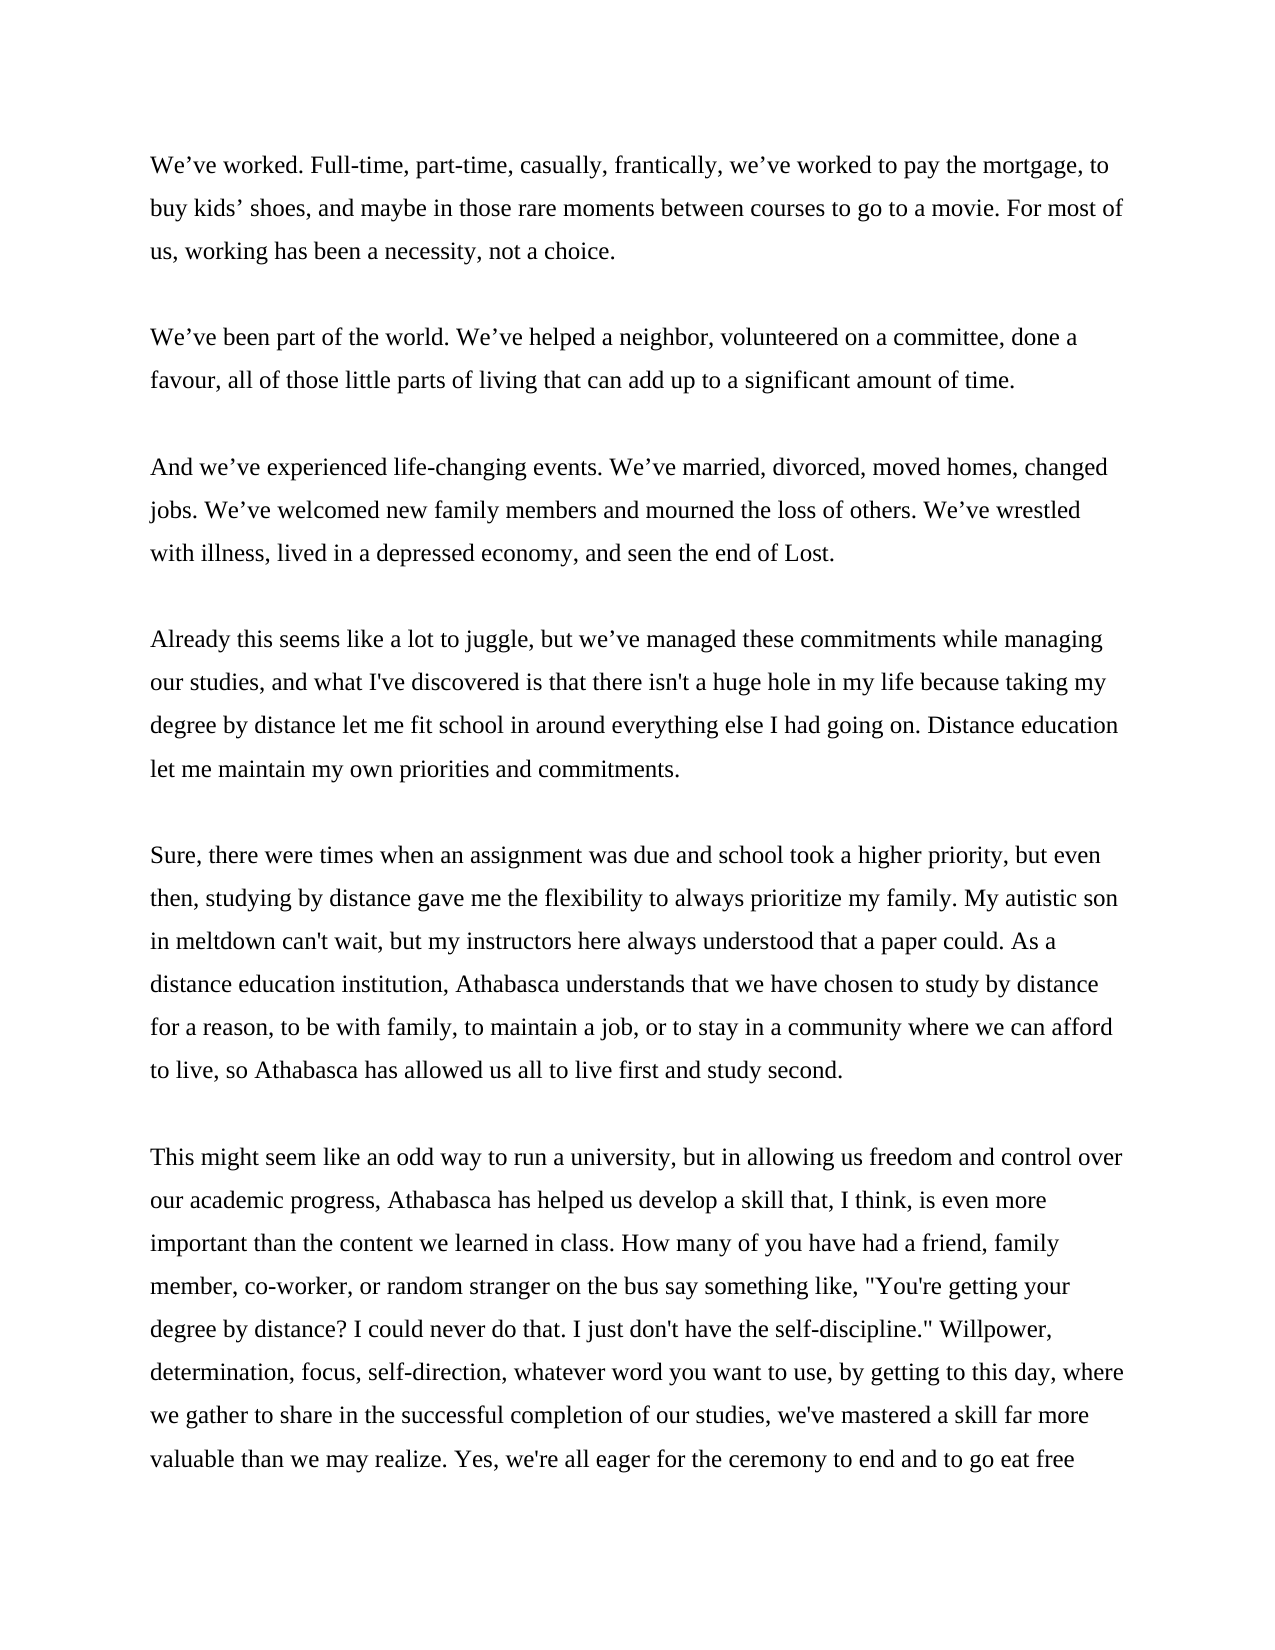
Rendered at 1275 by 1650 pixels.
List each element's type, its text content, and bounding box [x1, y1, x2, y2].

text We’ve been part of the world. We’ve helped a neighbor, volunteered on a committee, done a favour, all of those little parts of living that can add up to a significant amount of time. [150, 322, 1125, 394]
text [150, 1142, 1125, 1472]
text And we’ve experienced life-changing events. We’ve married, divorced, moved homes, changed jobs. We’ve welcomed new family members and mourned the loss of others. We’ve wrestled with illness, lived in a depressed economy, and seen the end of Lost. [150, 452, 1125, 567]
text Sure, there were times when an assignment was due and school took a higher priority, but even then, studying by distance gave me the flexibility to always prioritize my family. My autistic son in meltdown can't wait, but my instructors here always understood that a paper could. As a distance education institution, Athabasca understands that we have chosen to study by distance for a reason, to be with family, to maintain a job, or to stay in a community where we can afford to live, so Athabasca has allowed us all to live first and study second. [150, 840, 1125, 1084]
text We’ve worked. Full-time, part-time, casually, frantically, we’ve worked to pay the mortgage, to buy kids’ shoes, and maybe in those rare moments between courses to go to a movie. For most of us, working has been a necessity, not a choice. [150, 150, 1125, 265]
text Already this seems like a lot to juggle, but we’ve managed these commitments while managing our studies, and what I've discovered is that there isn't a huge hole in my life because taking my degree by distance let me fit school in around everything else I had going on. Distance education let me maintain my own priorities and commitments. [150, 624, 1125, 782]
